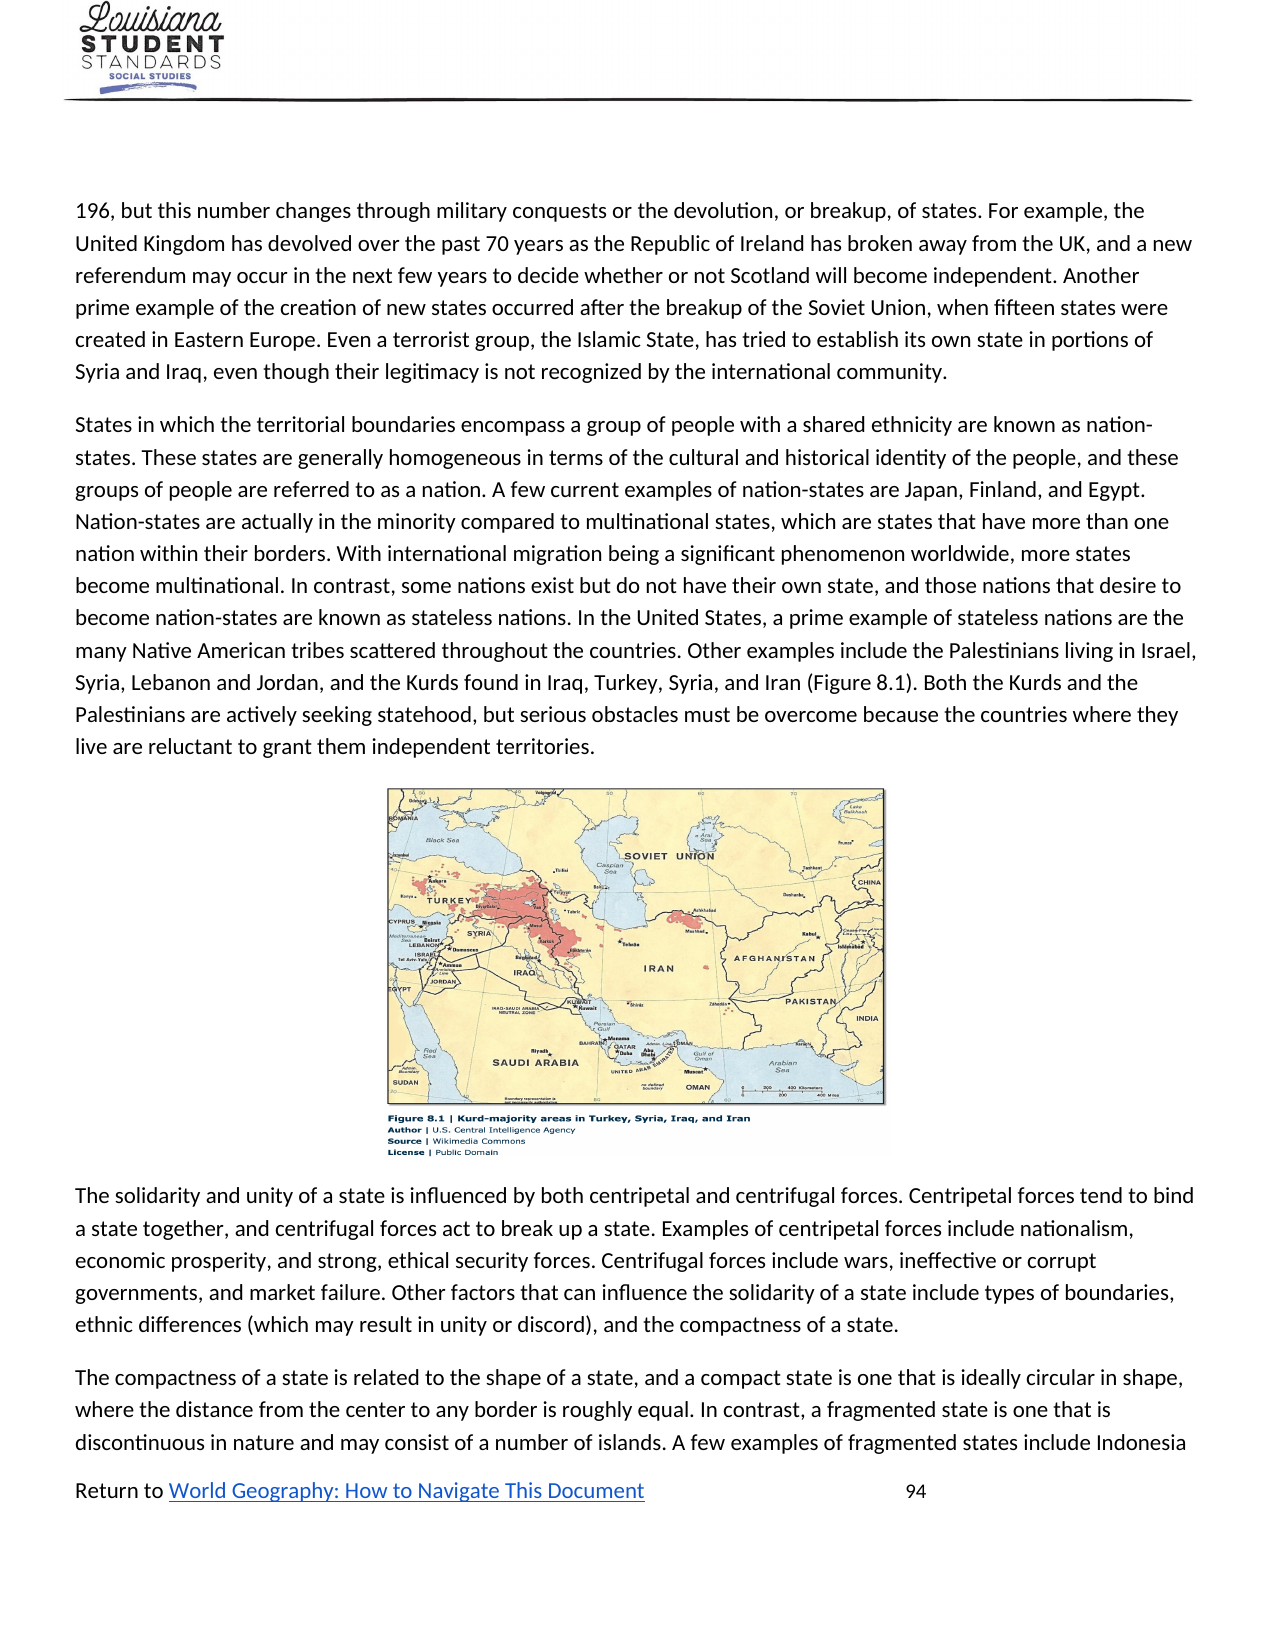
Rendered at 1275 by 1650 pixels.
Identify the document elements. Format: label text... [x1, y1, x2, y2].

text States in which the territorial boundaries encompass a group of people with a shared ethnicity are known as nation-states. These states are generally homogeneous in terms of the cultural and historical identity of the people, and these groups of people are referred to as a nation. A few current examples of nation-states are Japan, Finland, and Egypt. Nation-states are actually in the minority compared to multinational states, which are states that have more than one nation within their borders. With international migration being a significant phenomenon worldwide, more states become multinational. In contrast, some nations exist but do not have their own state, and those nations that desire to become nation-states are known as stateless nations. In the United States, a prime example of stateless nations are the many Native American tribes scattered throughout the countries. Other examples include the Palestinians living in Israel, Syria, Lebanon and Jordan, and the Kurds found in Iraq, Turkey, Syria, and Iran (Figure 8.1). Both the Kurds and the Palestinians are actively seeking statehood, but serious obstacles must be overcome because the countries where they live are reluctant to grant them independent territories. [75, 410, 1200, 760]
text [75, 1363, 1200, 1456]
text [75, 196, 1200, 385]
text The solidarity and unity of a state is influenced by both centripetal and centrifugal forces. Centripetal forces tend to bind a state together, and centrifugal forces act to break up a state. Examples of centripetal forces include nationalism, economic prosperity, and strong, ethical security forces. Centrifugal forces include wars, ineffective or corrupt governments, and market failure. Other factors that can influence the solidarity of a state include types of boundaries, ethnic differences (which may result in unity or discord), and the compactness of a state. [75, 1182, 1200, 1338]
picture [57, 0, 1200, 104]
picture [384, 785, 891, 1157]
